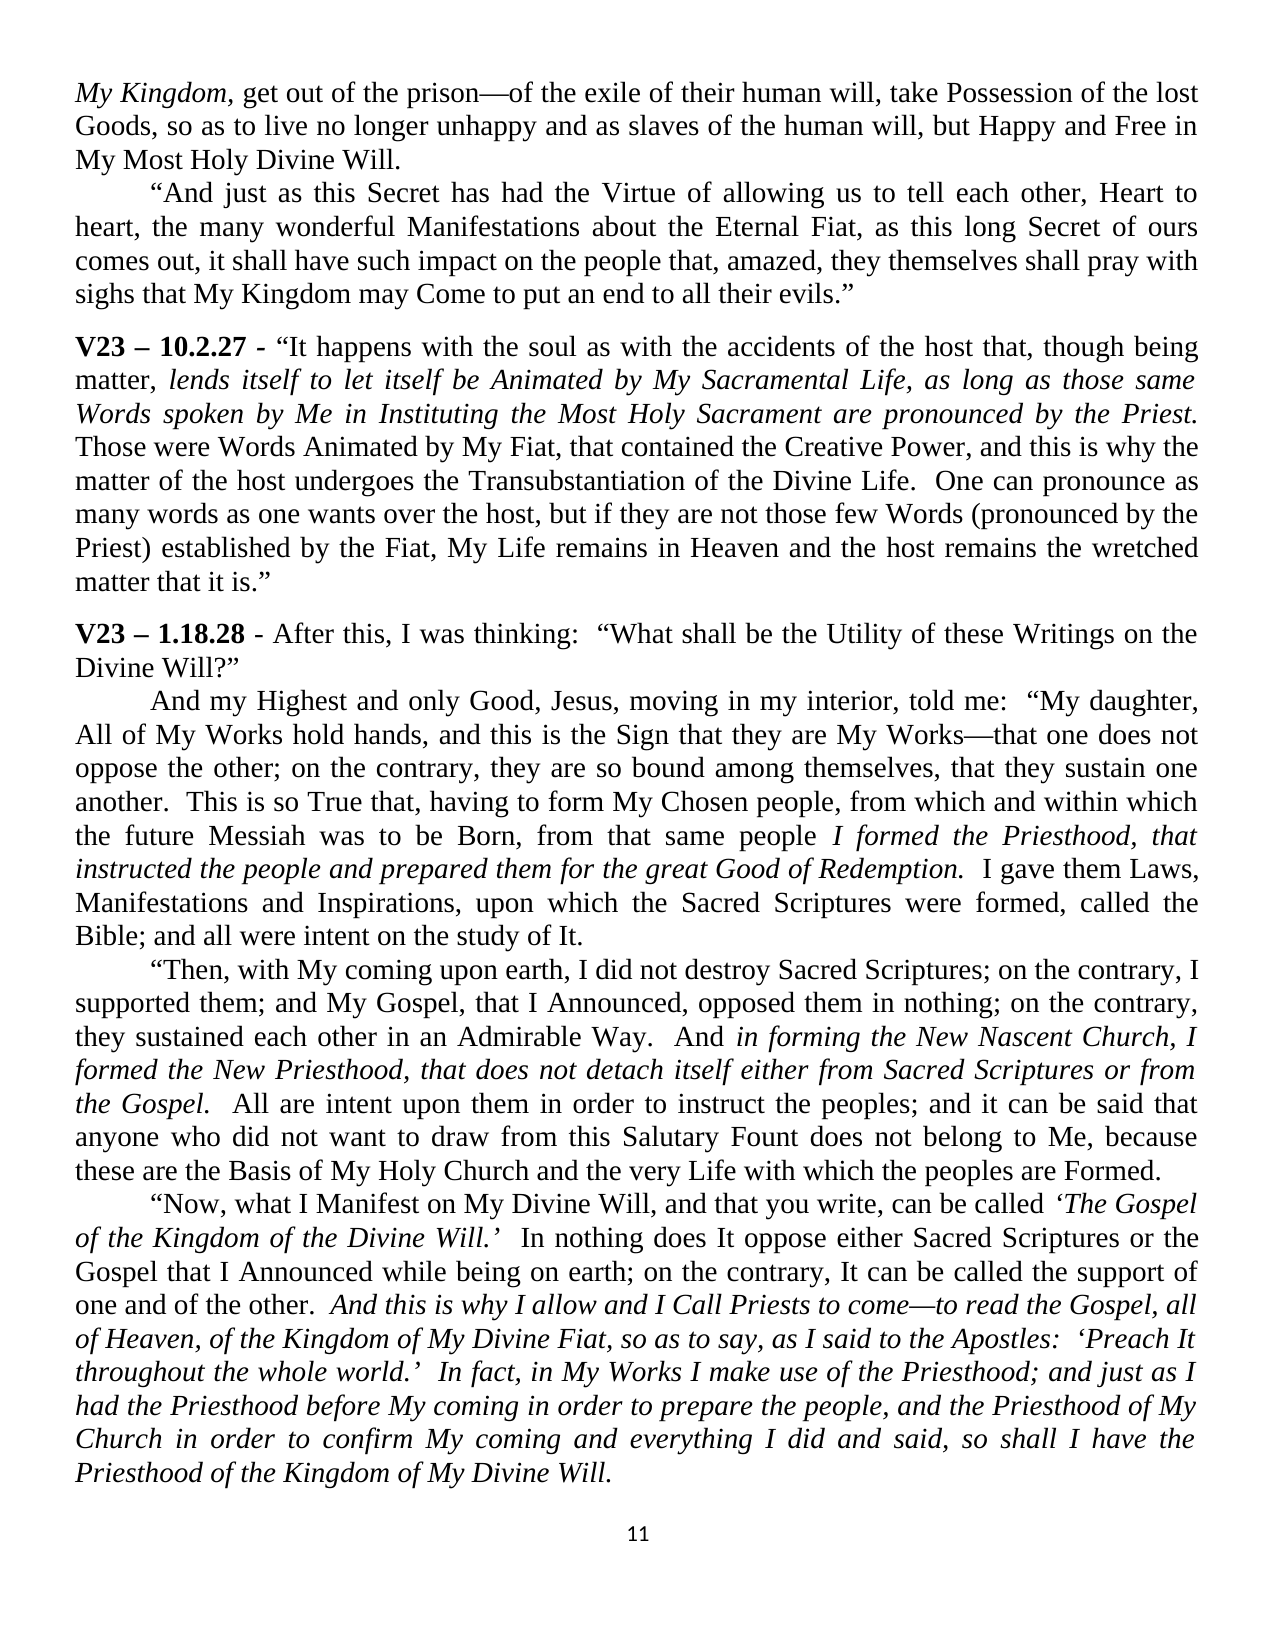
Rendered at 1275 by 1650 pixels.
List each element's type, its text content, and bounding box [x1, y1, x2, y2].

text And my Highest and only Good, Jesus, moving in my interior, told me: “My daughter, All of My Works hold hands, and this is the Sign that they are My Works—that one does not oppose the other; on the contrary, they are so bound among themselves, that they sustain one another. This is so True that, having to form My Chosen people, from which and within which the future Messiah was to be Born, from that same people I formed the Priesthood, that instructed the people and prepared them for the great Good of Redemption. I gave them Laws, Manifestations and Inspirations, upon which the Sacred Scriptures were formed, called the Bible; and all were intent on the study of It. [75, 683, 1200, 952]
text “And just as this Secret has had the Virtue of allowing us to tell each other, Heart to heart, the many wonderful Manifestations about the Eternal Fiat, as this long Secret of ours comes out, it shall have such impact on the people that, amazed, they themselves shall pray with sighs that My Kingdom may Come to put an end to all their evils.” [75, 176, 1200, 310]
text “Now, what I Manifest on My Divine Will, and that you write, can be called ‘The Gospel of the Kingdom of the Divine Will.’ In nothing does It oppose either Sacred Scriptures or the Gospel that I Announced while being on earth; on the contrary, It can be called the support of one and of the other. And this is why I allow and I Call Priests to come—to read the Gospel, all of Heaven, of the Kingdom of My Divine Fiat, so as to say, as I said to the Apostles: ‘Preach It throughout the whole world.’ In fact, in My Works I make use of the Priesthood; and just as I had the Priesthood before My coming in order to prepare the people, and the Priesthood of My Church in order to confirm My coming and everything I did and said, so shall I have the Priesthood of the Kingdom of My Divine Will. [75, 1187, 1200, 1488]
text V23 – 1.18.28 - After this, I was thinking: “What shall be the Utility of these Writings on the Divine Will?” [75, 616, 1200, 683]
text “Then, with My coming upon earth, I did not destroy Sacred Scriptures; on the contrary, I supported them; and My Gospel, that I Announced, opposed them in nothing; on the contrary, they sustained each other in an Admirable Way. And in forming the New Nascent Church, I formed the New Priesthood, that does not detach itself either from Sacred Scriptures or from the Gospel. All are intent upon them in order to instruct the peoples; and it can be said that anyone who did not want to draw from this Salutary Fount does not belong to Me, because these are the Basis of My Holy Church and the very Life with which the peoples are Formed. [75, 952, 1200, 1187]
text V23 – 10.2.27 - “It happens with the soul as with the accidents of the host that, though being matter, lends itself to let itself be Animated by My Sacramental Life, as long as those same Words spoken by Me in Instituting the Most Holy Sacrament are pronounced by the Priest. Those were Words Animated by My Fiat, that contained the Creative Power, and this is why the matter of the host undergoes the Transubstantiation of the Divine Life. One can pronounce as many words as one wants over the host, but if they are not those few Words (pronounced by the Priest) established by the Fiat, My Life remains in Heaven and the host remains the wretched matter that it is.” [75, 329, 1200, 597]
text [75, 75, 1200, 176]
